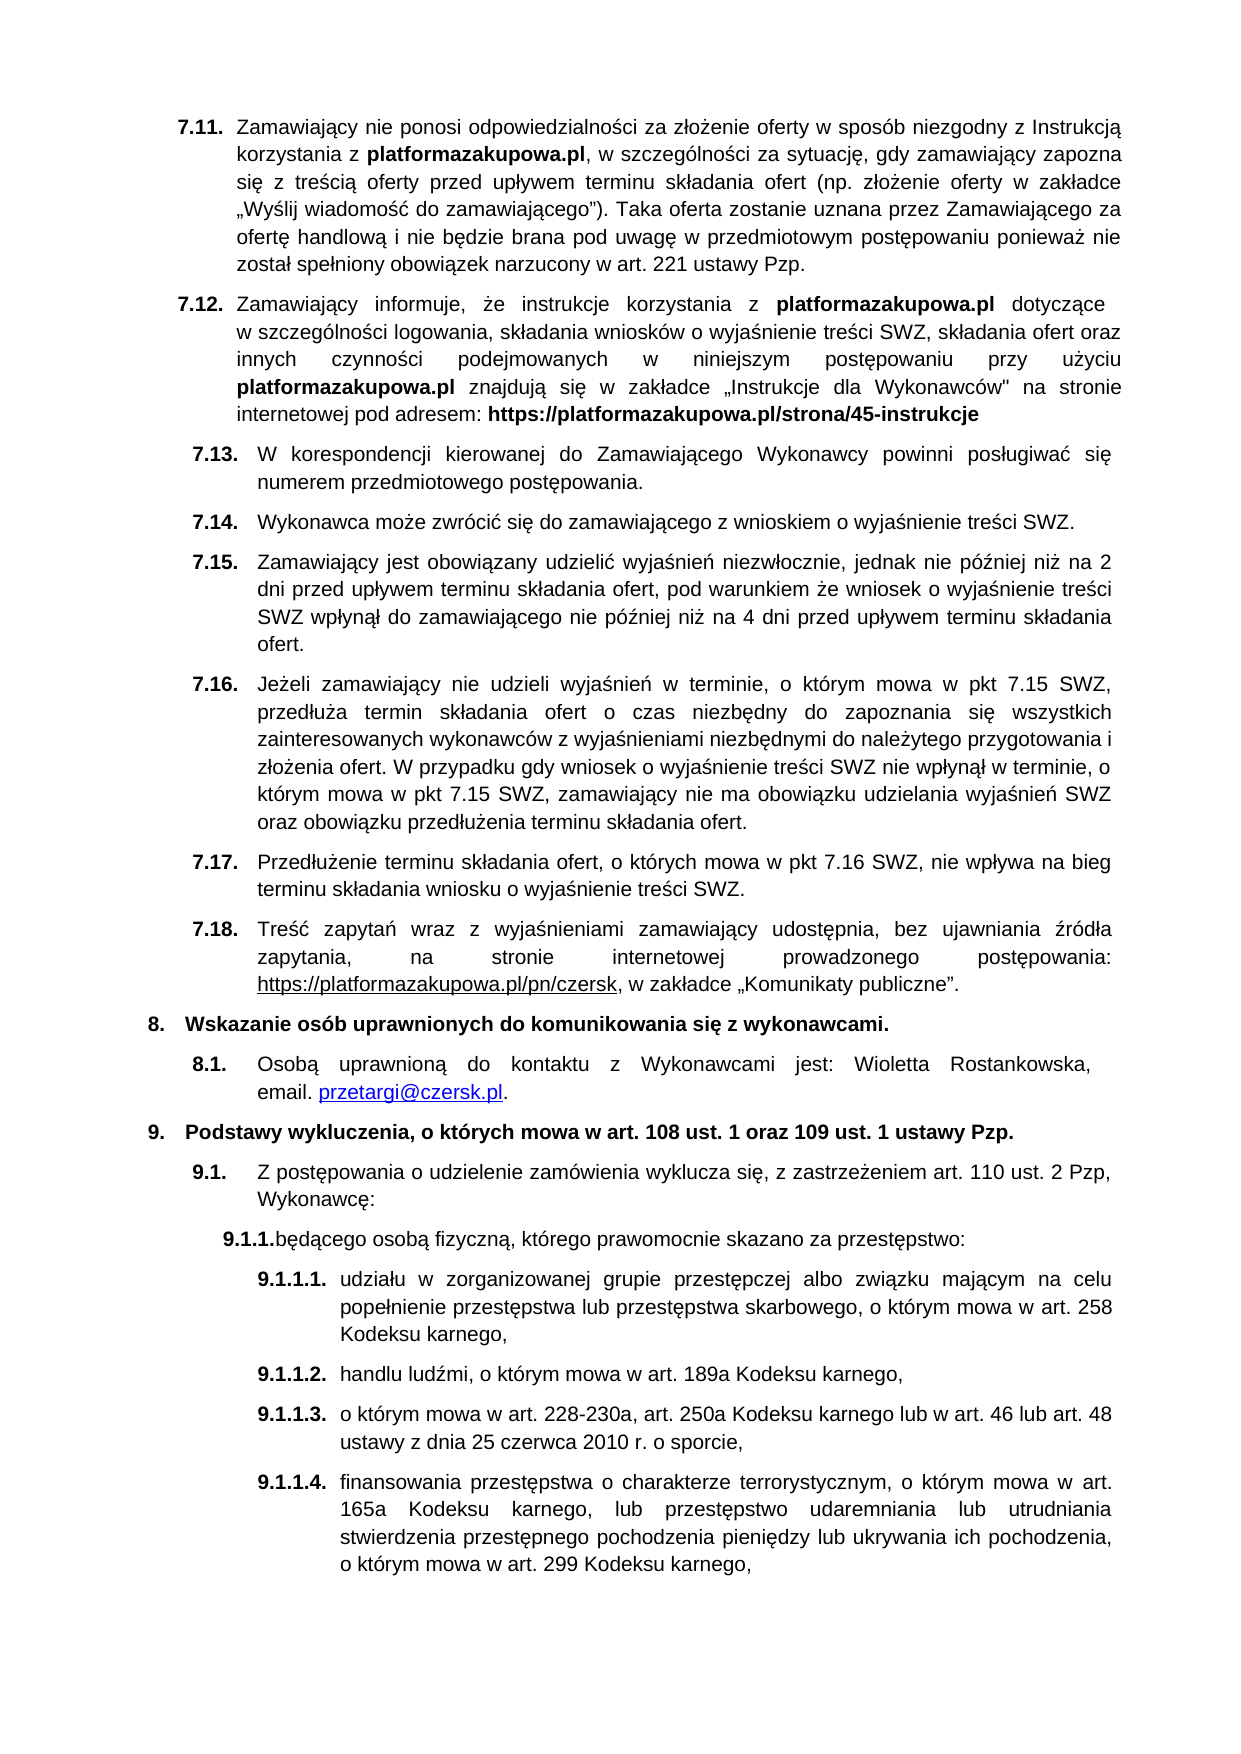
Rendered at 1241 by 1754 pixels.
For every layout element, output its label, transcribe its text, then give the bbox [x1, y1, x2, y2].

list Z postępowania o udzielenie zamówienia wyklucza się, z zastrzeżeniem art. 110 ust. 2 Pzp, Wykonawcę: [192, 1159, 1113, 1211]
list Przedłużenie terminu składania ofert, o których mowa w pkt 7.16 SWZ, nie wpływa na bieg terminu składania wniosku o wyjaśnienie treści SWZ. [192, 849, 1113, 901]
list Jeżeli zamawiający nie udzieli wyjaśnień w terminie, o którym mowa w pkt 7.15 SWZ, przedłuża termin składania ofert o czas niezbędny do zapoznania się wszystkich zainteresowanych wykonawców z wyjaśnieniami niezbędnymi do należytego przygotowania i złożenia ofert. W przypadku gdy wniosek o wyjaśnienie treści SWZ nie wpłynął w terminie, o którym mowa w pkt 7.15 SWZ, zamawiający nie ma obowiązku udzielania wyjaśnień SWZ oraz obowiązku przedłużenia terminu składania ofert. [192, 672, 1113, 833]
list handlu ludźmi, o którym mowa w art. 189a Kodeksu karnego, [257, 1362, 1113, 1386]
list Wykonawca może zwrócić się do zamawiającego z wnioskiem o wyjaśnienie treści SWZ. [192, 509, 1122, 533]
list o którym mowa w art. 228-230a, art. 250a Kodeksu karnego lub w art. 46 lub art. 48 ustawy z dnia 25 czerwca 2010 r. o sporcie, [257, 1402, 1113, 1453]
list Treść zapytań wraz z wyjaśnieniami zamawiający udostępnia, bez ujawniania źródła zapytania, na stronie internetowej prowadzonego postępowania: https://platformazakupowa.pl/pn/czersk, w zakładce „Komunikaty publiczne”. [192, 917, 1113, 996]
list finansowania przestępstwa o charakterze terrorystycznym, o którym mowa w art. 165a Kodeksu karnego, lub przestępstwo udaremniania lub utrudniania stwierdzenia przestępnego pochodzenia pieniędzy lub ukrywania ich pochodzenia, o którym mowa w art. 299 Kodeksu karnego, [257, 1469, 1113, 1576]
list Podstawy wykluczenia, o których mowa w art. 108 ust. 1 oraz 109 ust. 1 ustawy Pzp. [148, 1119, 1122, 1143]
list Zamawiający nie ponosi odpowiedzialności za złożenie oferty w sposób niezgodny z Instrukcją korzystania z platformazakupowa.pl, w szczególności za sytuację, gdy zamawiający zapozna się z treścią oferty przed upływem terminu składania ofert (np. złożenie oferty w zakładce „Wyślij wiadomość do zamawiającego”). Taka oferta zostanie uznana przez Zamawiającego za ofertę handlową i nie będzie brana pod uwagę w przedmiotowym postępowaniu ponieważ nie został spełniony obowiązek narzucony w art. 221 ustawy Pzp. [177, 114, 1122, 276]
list Zamawiający jest obowiązany udzielić wyjaśnień niezwłocznie, jednak nie później niż na 2 dni przed upływem terminu składania ofert, pod warunkiem że wniosek o wyjaśnienie treści SWZ wpłynął do zamawiającego nie później niż na 4 dni przed upływem terminu składania ofert. [192, 549, 1113, 656]
list udziału w zorganizowanej grupie przestępczej albo związku mającym na celu popełnienie przestępstwa lub przestępstwa skarbowego, o którym mowa w art. 258 Kodeksu karnego, [257, 1267, 1113, 1346]
list Zamawiający informuje, że instrukcje korzystania z platformazakupowa.pl dotyczące w szczególności logowania, składania wniosków o wyjaśnienie treści SWZ, składania ofert oraz innych czynności podejmowanych w niniejszym postępowaniu przy użyciu platformazakupowa.pl znajdują się w zakładce „Instrukcje dla Wykonawców" na stronie internetowej pod adresem: https://platformazakupowa.pl/strona/45-instrukcje [177, 292, 1122, 426]
list będącego osobą fizyczną, którego prawomocnie skazano za przestępstwo: [223, 1227, 1113, 1251]
list Osobą uprawnioną do kontaktu z Wykonawcami jest: Wioletta Rostankowska, email. przetargi@czersk.pl. [192, 1052, 1113, 1103]
list Wskazanie osób uprawnionych do komunikowania się z wykonawcami. [148, 1012, 1122, 1036]
list W korespondencji kierowanej do Zamawiającego Wykonawcy powinni posługiwać się numerem przedmiotowego postępowania. [192, 442, 1113, 493]
